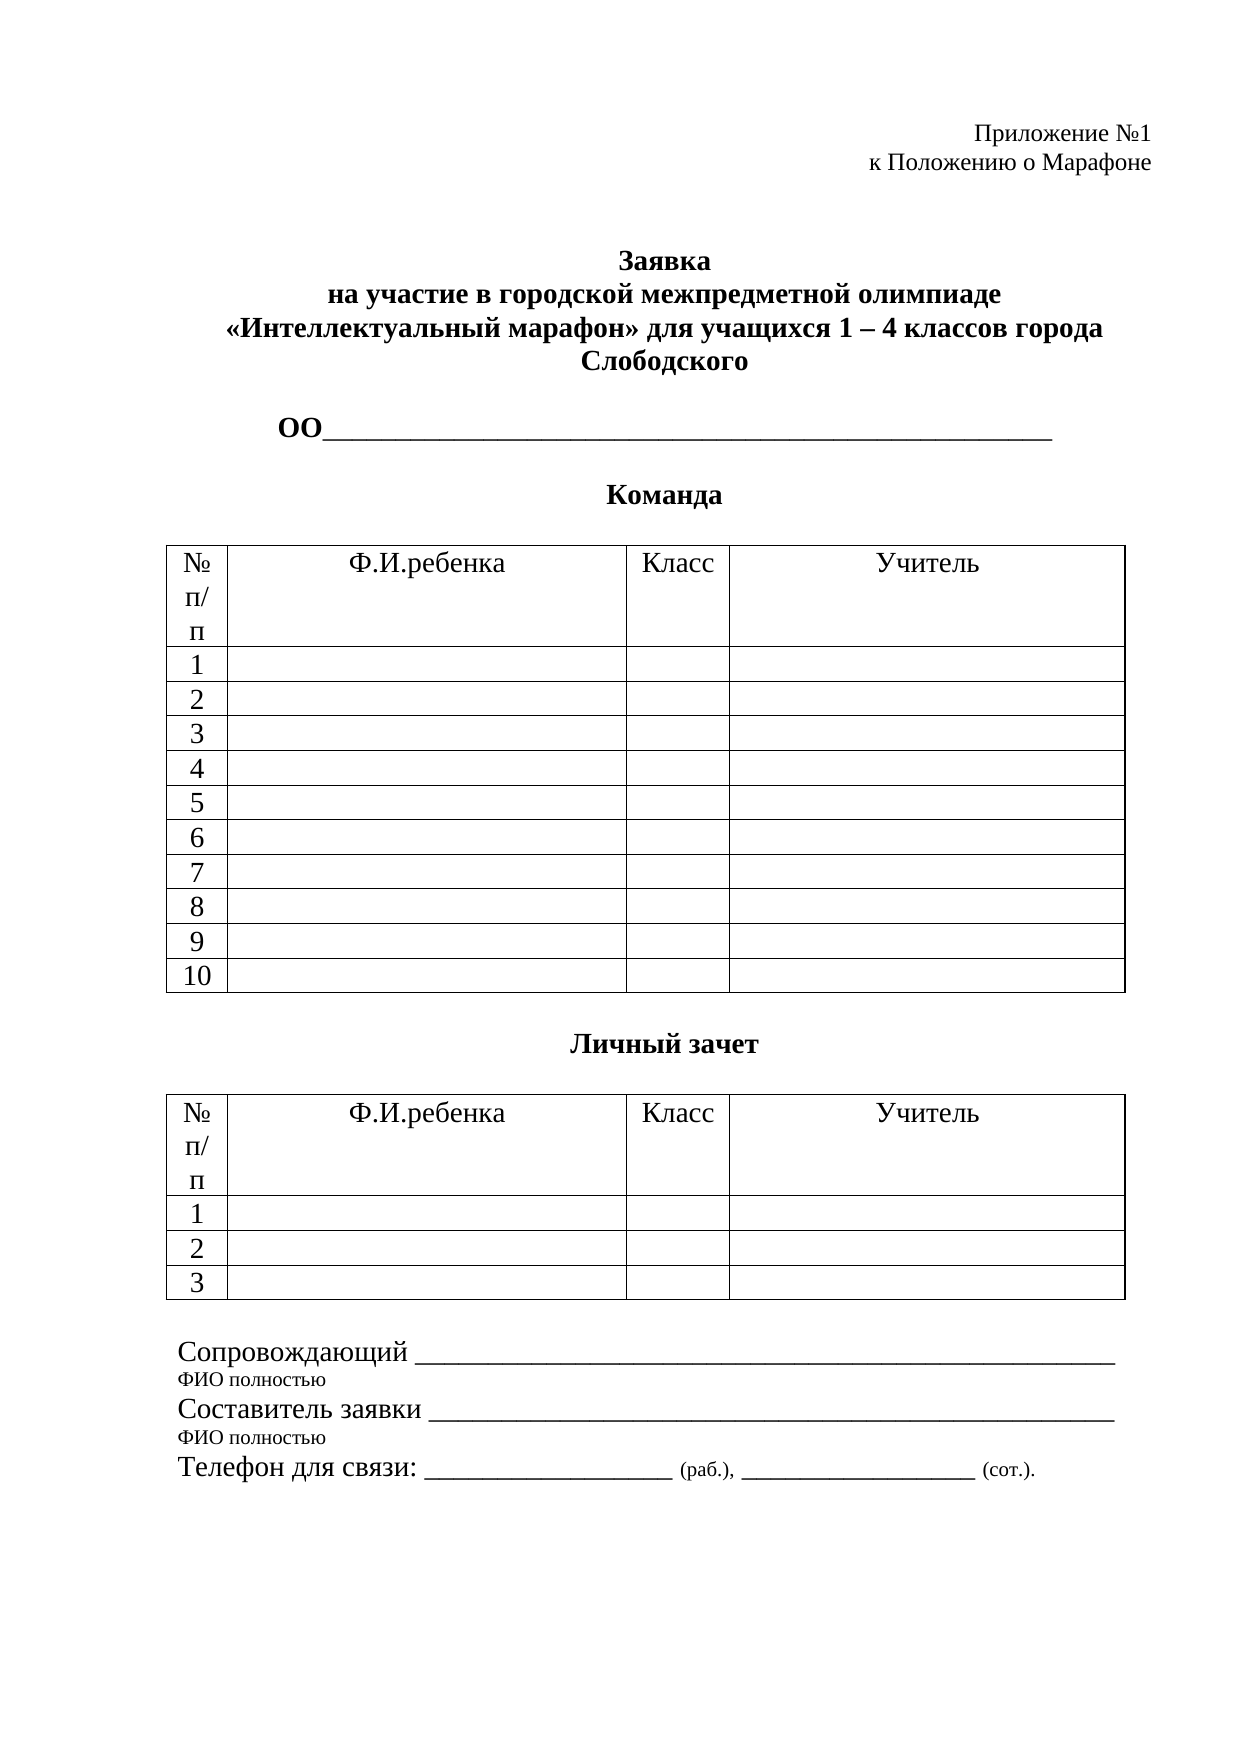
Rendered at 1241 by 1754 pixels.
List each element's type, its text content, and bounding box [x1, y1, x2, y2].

table_cell [730, 647, 1124, 681]
table_cell [627, 855, 729, 888]
table_cell [228, 924, 626, 957]
text «Интеллектуальный марафон» для учащихся 1 – 4 классов города Слободского [177, 310, 1152, 377]
table_cell 4 [167, 751, 227, 784]
table_cell [730, 1196, 1124, 1230]
text Сопровождающий ________________________________________________ [177, 1334, 1152, 1367]
table_cell [627, 924, 729, 957]
table_cell [228, 751, 626, 784]
table_cell [627, 1266, 729, 1299]
text Заявка [177, 243, 1152, 276]
table_cell 8 [167, 889, 227, 923]
table_cell [228, 1231, 626, 1264]
table_cell [627, 716, 729, 750]
table_cell [730, 924, 1124, 957]
table_cell 3 [167, 1266, 227, 1299]
table_cell [730, 682, 1124, 715]
table_cell 7 [167, 855, 227, 888]
table_cell [228, 820, 626, 854]
table_cell [730, 751, 1124, 784]
table_cell [627, 786, 729, 819]
table_cell [228, 855, 626, 888]
table_cell 5 [167, 786, 227, 819]
table_cell [228, 647, 626, 681]
text ФИО полностью [177, 1367, 1152, 1391]
table_header № п/п [167, 546, 227, 646]
table_cell [730, 786, 1124, 819]
table_cell [730, 820, 1124, 854]
table_cell [730, 855, 1124, 888]
table_header Класс [627, 546, 729, 646]
table_cell [228, 889, 626, 923]
table_header Ф.И.ребенка [228, 546, 626, 646]
table_cell [627, 889, 729, 923]
table_cell [228, 716, 626, 750]
text Личный зачет [177, 1027, 1152, 1060]
table_cell 2 [167, 682, 227, 715]
text к Положению о Марафоне [709, 147, 1152, 176]
table_cell [228, 1266, 626, 1299]
table_cell 6 [167, 820, 227, 854]
table_cell [228, 1196, 626, 1230]
text Телефон для связи: _________________ (раб.), ________________ (сот.). [177, 1449, 1152, 1482]
table_cell [627, 820, 729, 854]
table_cell [730, 1266, 1124, 1299]
text Составитель заявки _______________________________________________ [177, 1391, 1152, 1425]
text ОО__________________________________________________ [177, 410, 1152, 444]
table_cell 9 [167, 924, 227, 957]
table_cell [627, 751, 729, 784]
table_cell 1 [167, 647, 227, 681]
table_header Класс [627, 1095, 729, 1195]
table_header Учитель [730, 1095, 1124, 1195]
table_cell [627, 959, 729, 992]
text ФИО полностью [177, 1425, 1152, 1449]
table_cell 10 [167, 959, 227, 992]
table_header Учитель [730, 546, 1124, 646]
table_cell [730, 1231, 1124, 1264]
text Команда [177, 477, 1152, 511]
table_cell [228, 959, 626, 992]
table_cell [730, 889, 1124, 923]
table_cell [627, 1231, 729, 1264]
text Приложение №1 [709, 118, 1152, 147]
table_cell 1 [167, 1196, 227, 1230]
table_header Ф.И.ребенка [228, 1095, 626, 1195]
text на участие в городской межпредметной олимпиаде [177, 276, 1152, 310]
table_cell [730, 716, 1124, 750]
table_cell 3 [167, 716, 227, 750]
table_cell 2 [167, 1231, 227, 1264]
table_cell [627, 647, 729, 681]
table_cell [228, 786, 626, 819]
table_cell [627, 682, 729, 715]
table_cell [730, 959, 1124, 992]
table_cell [228, 682, 626, 715]
table_header № п/п [167, 1095, 227, 1195]
table_cell [627, 1196, 729, 1230]
